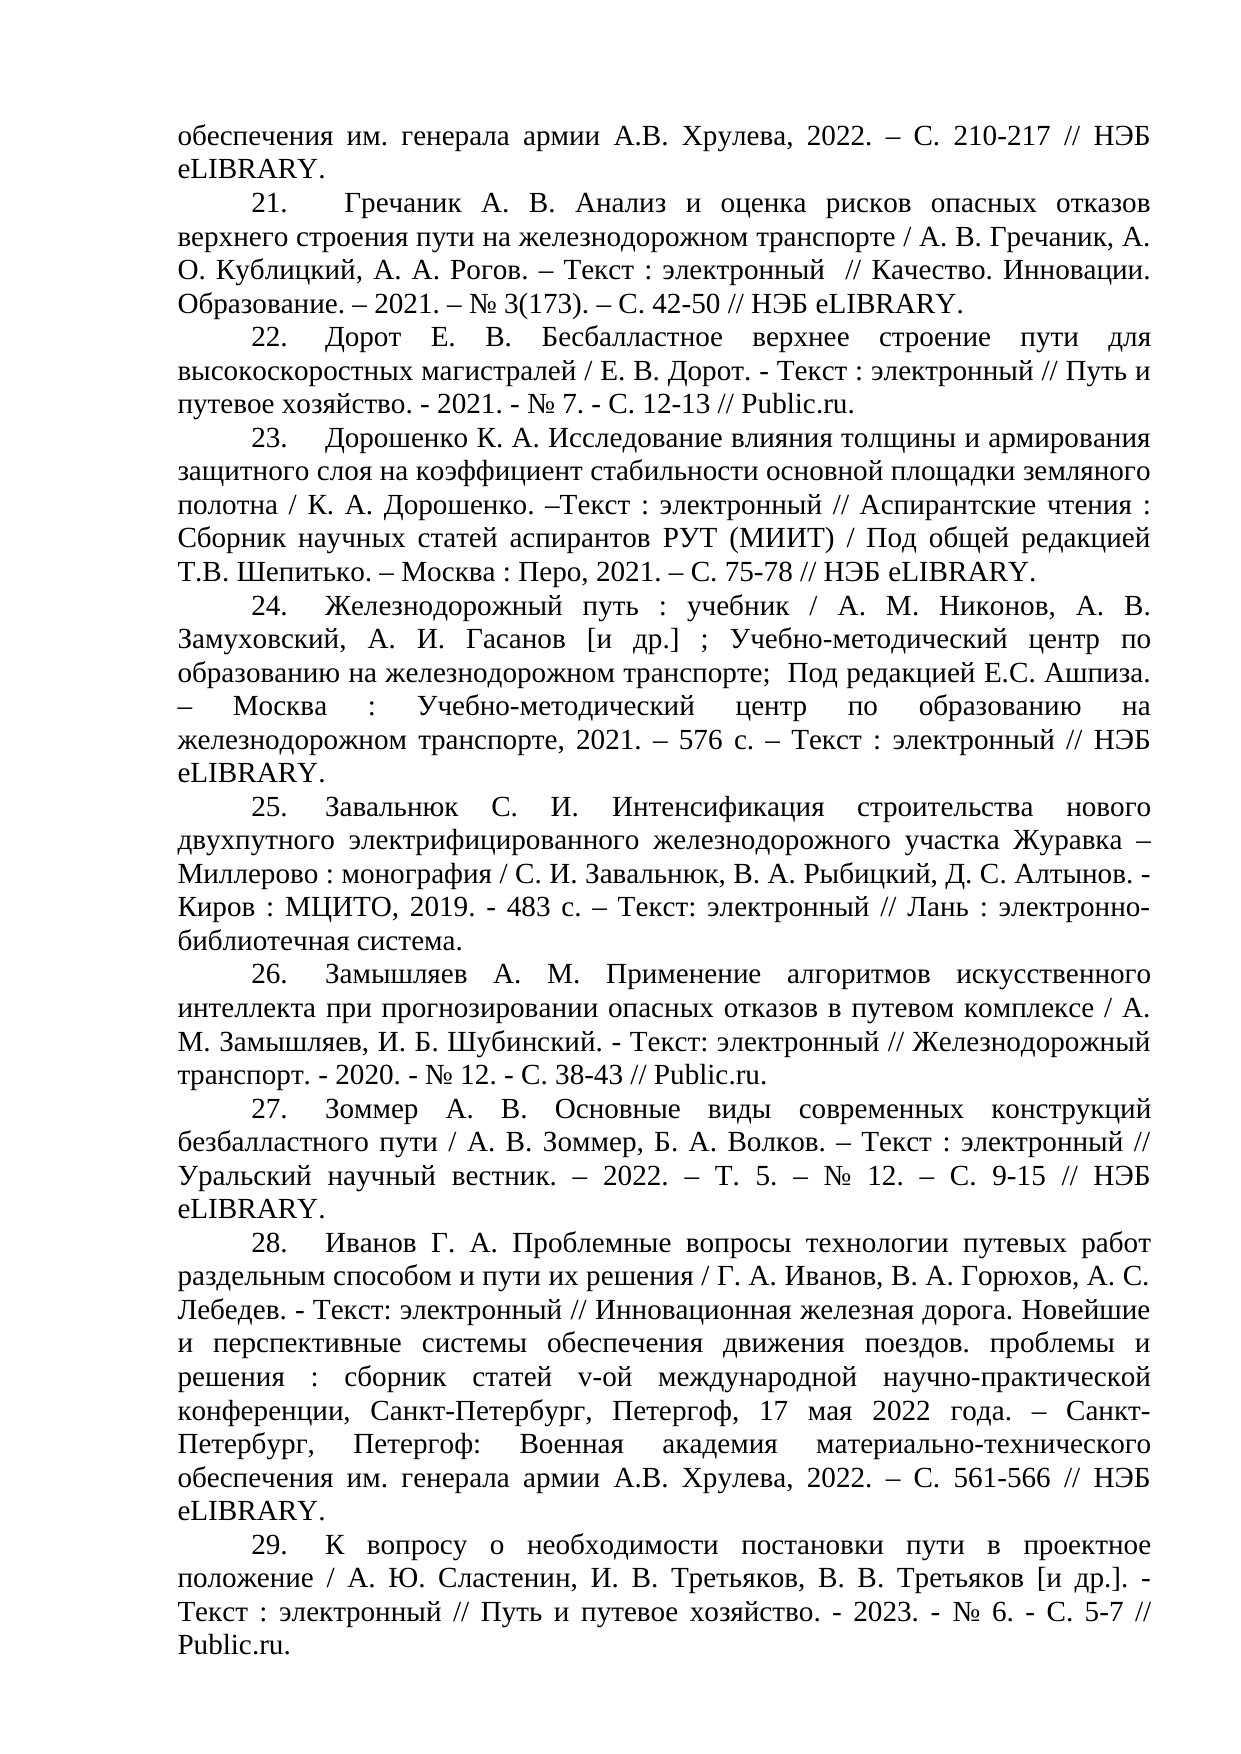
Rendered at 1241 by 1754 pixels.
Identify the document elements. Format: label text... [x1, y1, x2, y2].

list Иванов Г. А. Проблемные вопросы технологии путевых работ раздельным способом и пути их решения / Г. А. Иванов, В. А. Горюхов, А. С. Лебедев. - Текст: электронный // Инновационная железная дорога. Новейшие и перспективные системы обеспечения движения поездов. проблемы и решения : сборник статей v-ой международной научно-практической конференции, Санкт-Петербург, Петергоф, 17 мая 2022 года. – Санкт-Петербург, Петергоф: Военная академия материально-технического обеспечения им. генерала армии А.В. Хрулева, 2022. – С. 561-566 // НЭБ eLIBRARY. [177, 1225, 1152, 1527]
list Завальнюк С. И. Интенсификация строительства нового двухпутного электрифицированного железнодорожного участка Журавка – Миллерово : монография / С. И. Завальнюк, В. А. Рыбицкий, Д. С. Алтынов. - Киров : МЦИТО, 2019. - 483 с. – Текст: электронный // Лань : электронно-библиотечная система. [177, 789, 1152, 957]
list Зоммер А. В. Основные виды современных конструкций безбалластного пути / А. В. Зоммер, Б. А. Волков. – Текст : электронный // Уральский научный вестник. – 2022. – Т. 5. – № 12. – С. 9-15 // НЭБ eLIBRARY. [177, 1091, 1152, 1225]
list Гречаник А. В. Анализ и оценка рисков опасных отказов верхнего строения пути на железнодорожном транспорте / А. В. Гречаник, А. О. Кублицкий, А. А. Рогов. – Текст : электронный // Качество. Инновации. Образование. – 2021. – № 3(173). – С. 42-50 // НЭБ eLIBRARY. [177, 185, 1152, 319]
list Железнодорожный путь : учебник / А. М. Никонов, А. В. Замуховский, А. И. Гасанов [и др.] ; Учебно-методический центр по образованию на железнодорожном транспорте; Под редакцией Е.С. Ашпиза. – Москва : Учебно-методический центр по образованию на железнодорожном транспорте, 2021. – 576 с. – Текст : электронный // НЭБ eLIBRARY. [177, 588, 1152, 789]
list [177, 118, 1152, 185]
list Замышляев А. М. Применение алгоритмов искусственного интеллекта при прогнозировании опасных отказов в путевом комплексе / А. М. Замышляев, И. Б. Шубинский. - Текст: электронный // Железнодорожный транспорт. - 2020. - № 12. - С. 38-43 // Public.ru. [177, 957, 1152, 1091]
list Дорошенко К. А. Исследование влияния толщины и армирования защитного слоя на коэффициент стабильности основной площадки земляного полотна / К. А. Дорошенко. –Текст : электронный // Аспирантские чтения : Сборник научных статей аспирантов РУТ (МИИТ) / Под общей редакцией Т.В. Шепитько. – Москва : Перо, 2021. – С. 75-78 // НЭБ eLIBRARY. [177, 420, 1152, 588]
list К вопросу о необходимости постановки пути в проектное положение / А. Ю. Сластенин, И. В. Третьяков, В. В. Третьяков [и др.]. - Текст : электронный // Путь и путевое хозяйство. - 2023. - № 6. - С. 5-7 // Public.ru. [177, 1527, 1152, 1661]
list Дорот Е. В. Бесбалластное верхнее строение пути для высокоскоростных магистралей / Е. В. Дорот. - Текст : электронный // Путь и путевое хозяйство. - 2021. - № 7. - С. 12-13 // Public.ru. [177, 319, 1152, 420]
